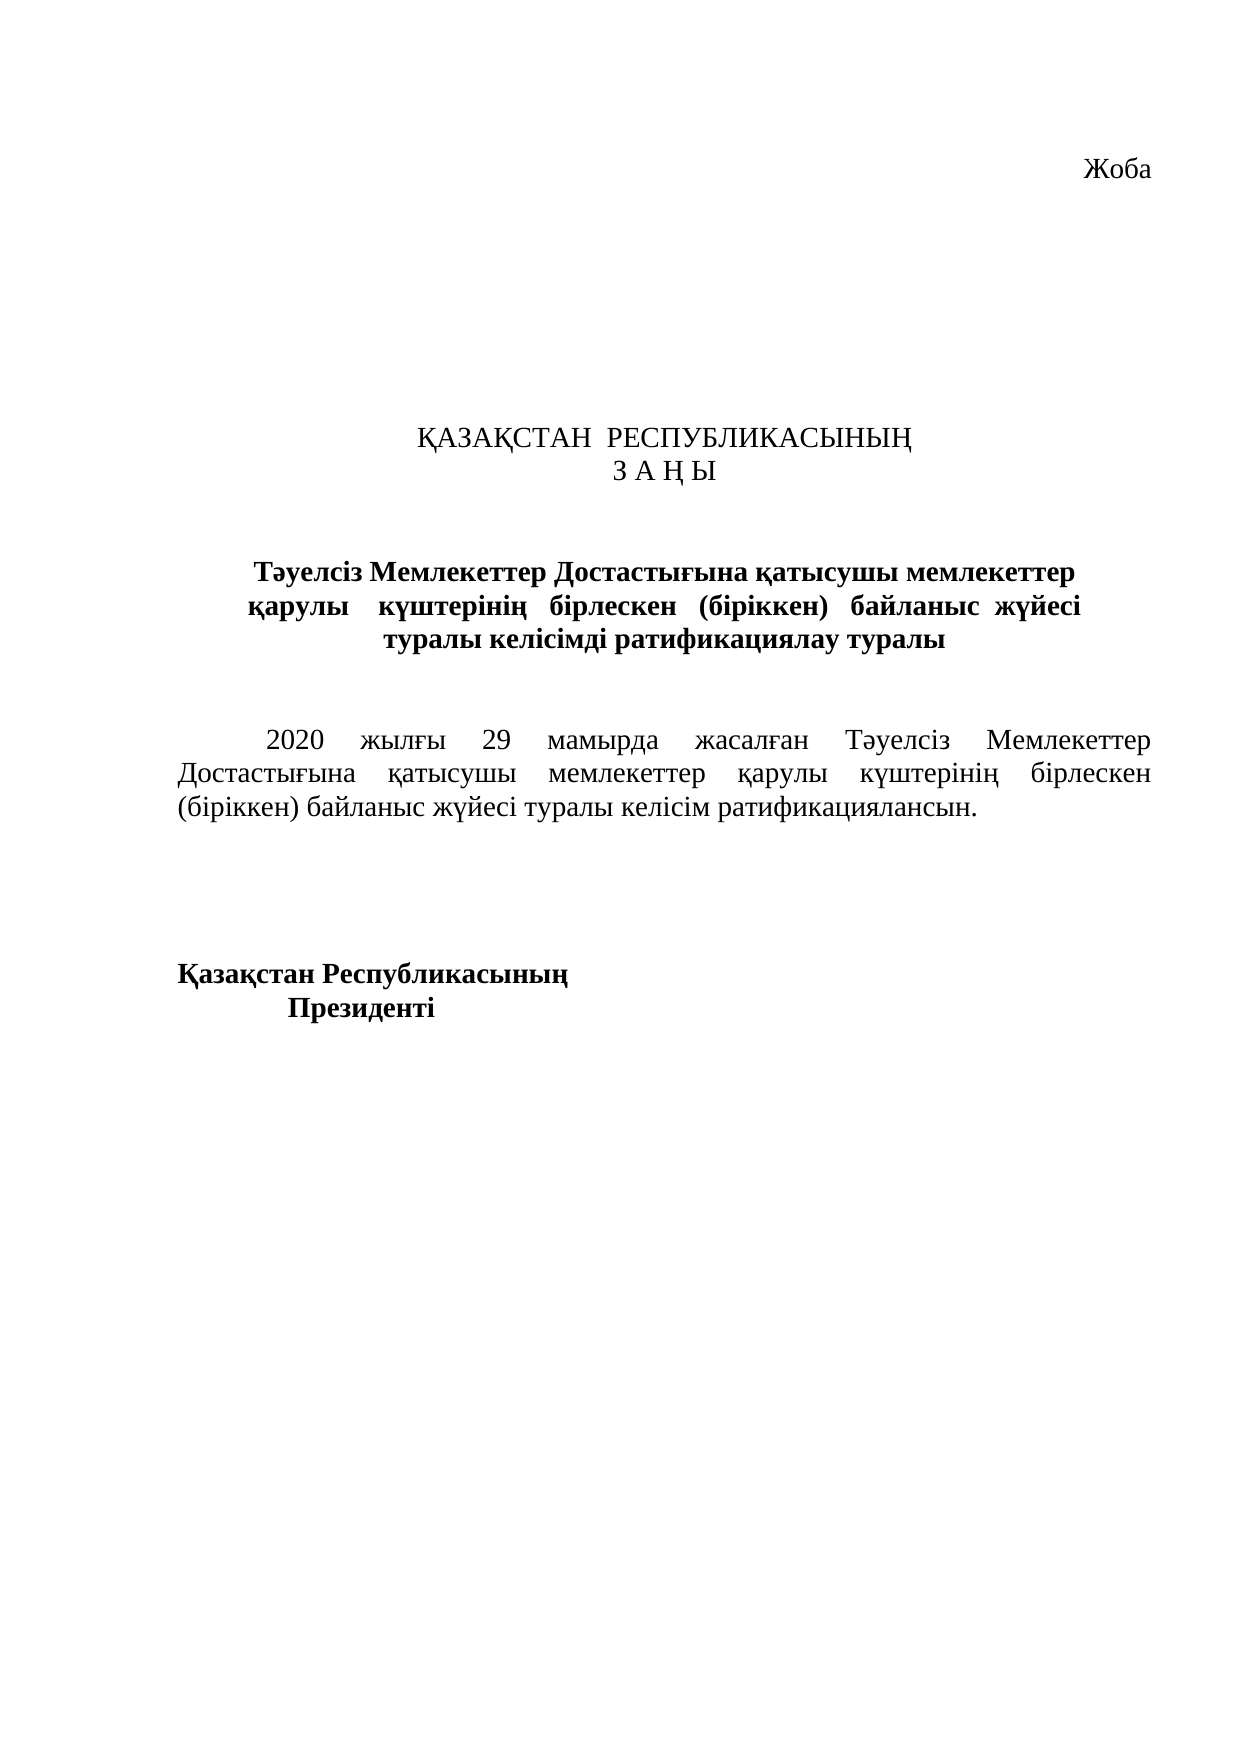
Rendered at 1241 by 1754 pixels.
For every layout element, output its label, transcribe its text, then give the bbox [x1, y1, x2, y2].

text Президенті [177, 990, 1152, 1024]
text Жоба [177, 152, 1152, 185]
text З А Ң Ы [177, 453, 1152, 487]
text Тәуелсіз Мемлекеттер Достастығына қатысушы мемлекеттер [177, 554, 1152, 588]
text Қазақстан Республикасының [177, 957, 1152, 990]
text қарулы күштерінің бірлескен (біріккен) байланыс жүйесі [177, 588, 1152, 621]
text туралы келісімді ратификациялау туралы [177, 621, 1152, 655]
text 2020 жылғы 29 мамырда жасалған Тәуелсіз Мемлекеттер Достастығына қатысушы мемлекеттер қарулы күштерінің бірлескен (біріккен) байланыс жүйесі туралы келісім ратификациялансын. [177, 722, 1152, 822]
text ҚАЗАҚСТАН РЕСПУБЛИКАСЫНЫҢ [177, 420, 1152, 453]
